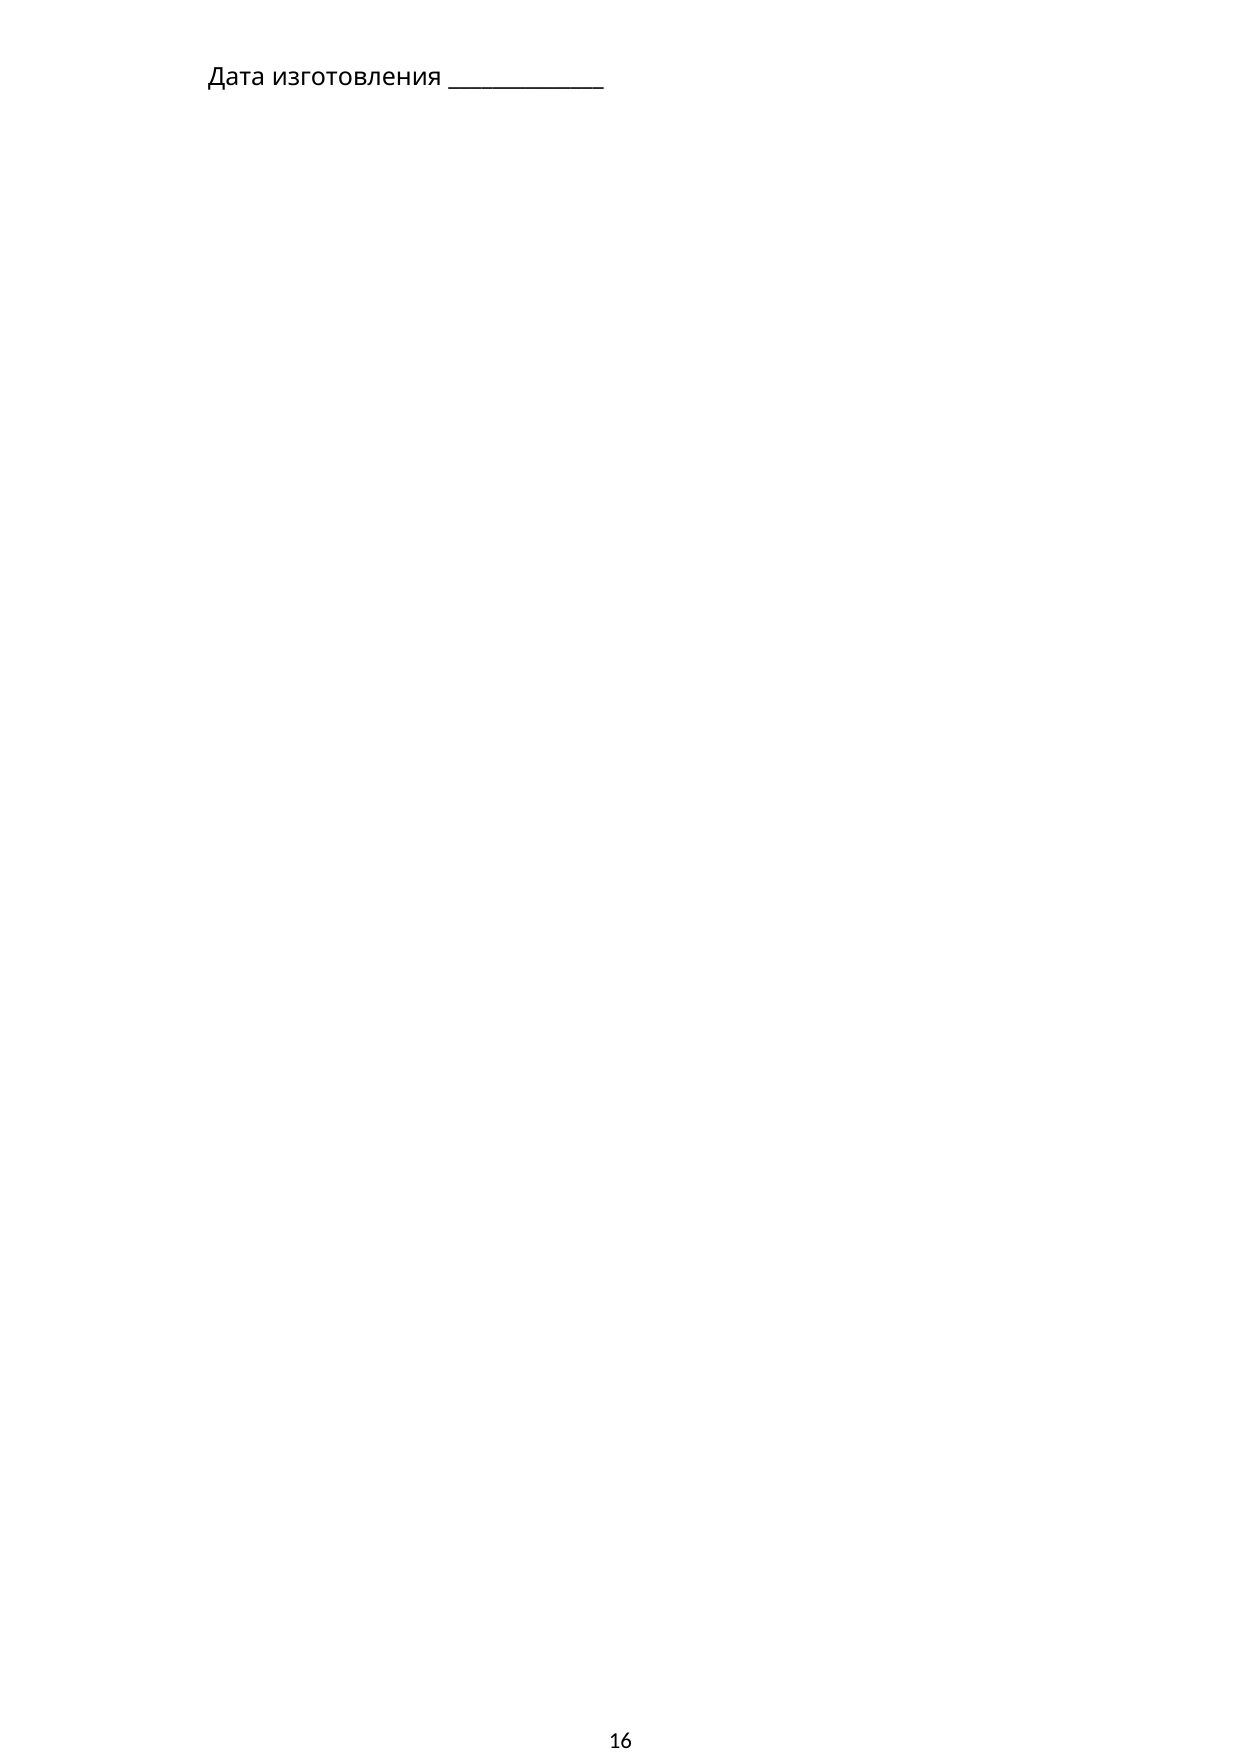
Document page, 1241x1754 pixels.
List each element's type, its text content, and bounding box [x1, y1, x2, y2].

text Дата изготовления ______________ [134, 59, 1165, 93]
